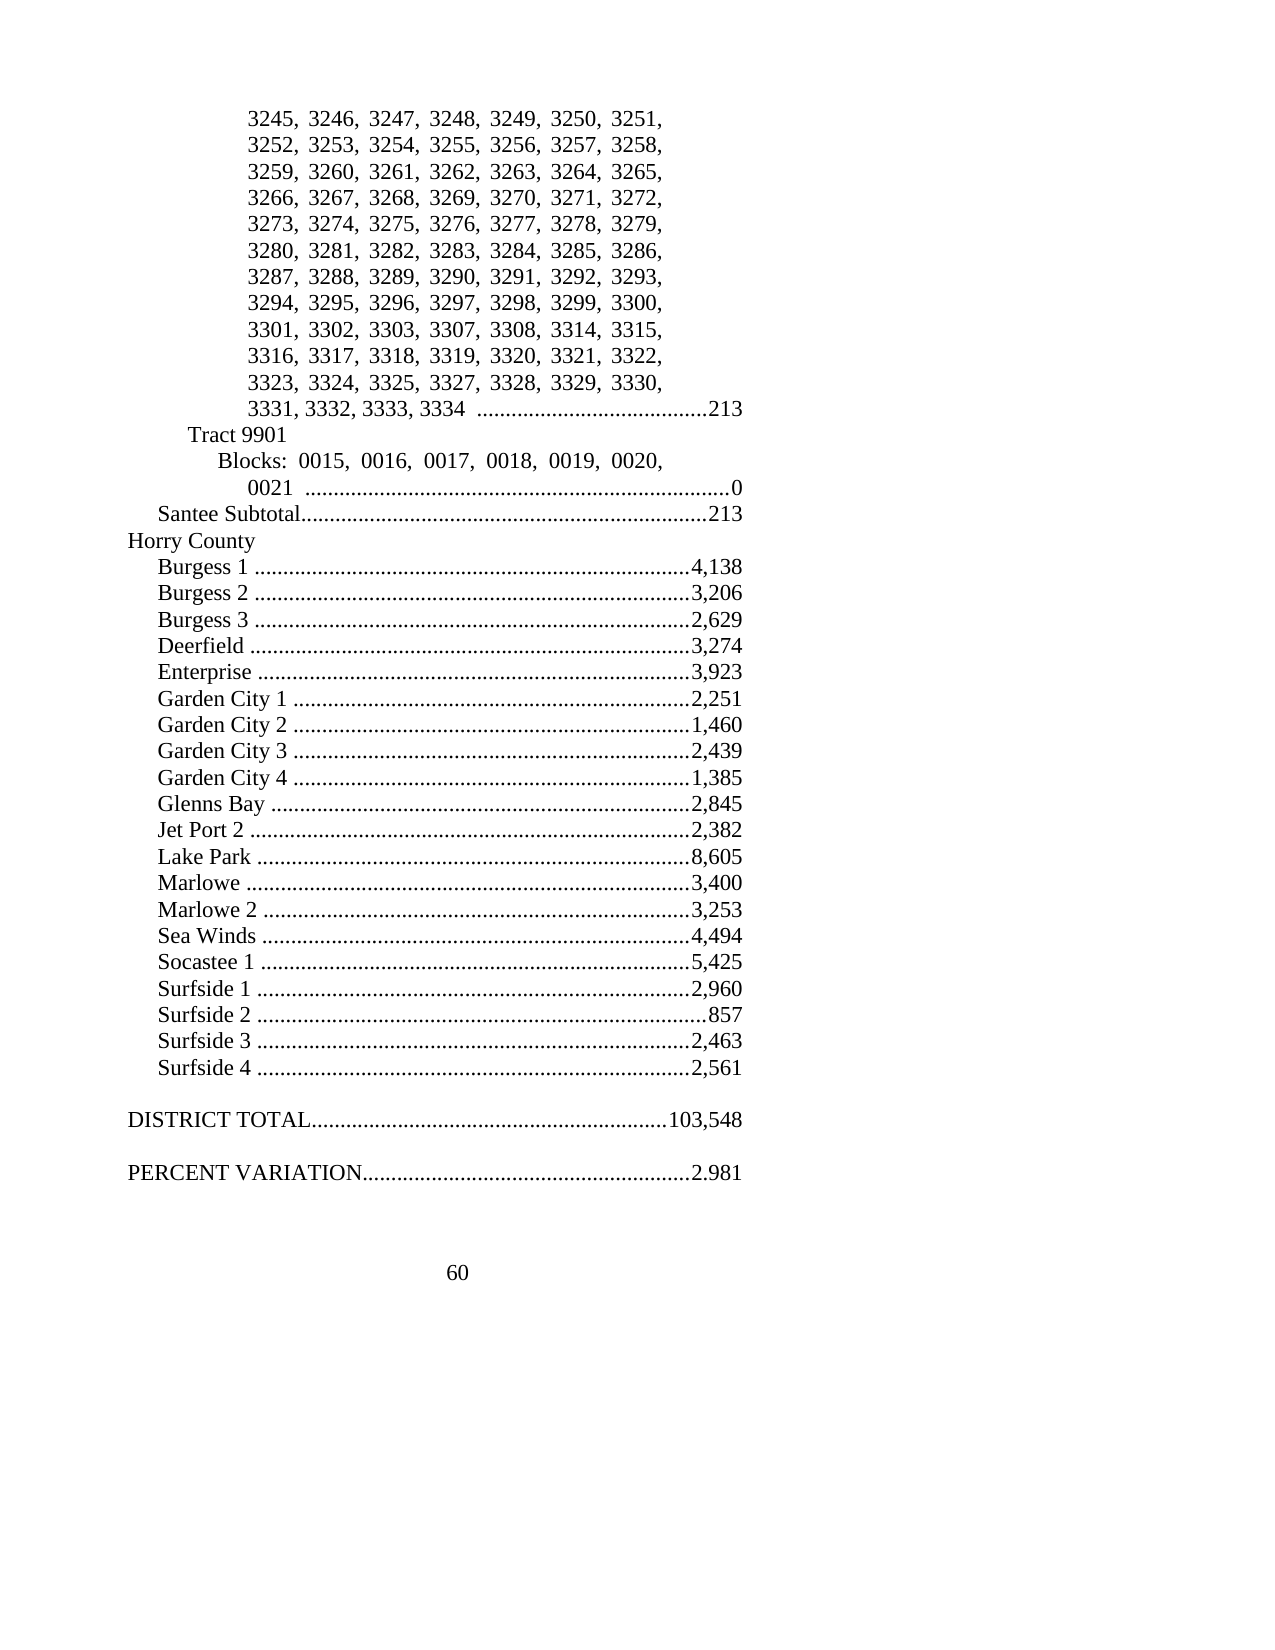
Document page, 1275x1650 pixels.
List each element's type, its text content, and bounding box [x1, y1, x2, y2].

text Deerfield 3,274 [157, 632, 787, 658]
text Garden City 1 2,251 [157, 685, 787, 711]
text Enterprise 3,923 [157, 658, 787, 685]
text Jet Port 2 2,382 [157, 817, 787, 843]
text PERCENT VARIATION 2.981 [127, 1159, 787, 1186]
text Socastee 1 5,425 [157, 948, 787, 975]
text Glenns Bay 2,845 [157, 790, 787, 817]
text Garden City 4 1,385 [157, 764, 787, 790]
text Marlowe 2 3,253 [157, 896, 787, 922]
text Burgess 3 2,629 [157, 606, 787, 632]
text Surfside 1 2,960 [157, 975, 787, 1001]
text Surfside 2 857 [157, 1001, 787, 1027]
text Sea Winds 4,494 [157, 922, 787, 948]
text Lake Park 8,605 [157, 843, 787, 869]
text Garden City 3 2,439 [157, 737, 787, 764]
text Horry County [127, 527, 787, 553]
text Surfside 3 2,463 [157, 1027, 787, 1054]
text Burgess 1 4,138 [157, 553, 787, 579]
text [217, 105, 663, 421]
text Santee Subtotal 213 [157, 500, 787, 527]
text Surfside 4 2,561 [157, 1054, 787, 1080]
text Tract 9901 [187, 421, 787, 448]
text Blocks: 0015, 0016, 0017, 0018, 0019, 0020, 0021 0 [217, 448, 663, 500]
text Marlowe 3,400 [157, 869, 787, 896]
text Garden City 2 1,460 [157, 711, 787, 737]
text Burgess 2 3,206 [157, 579, 787, 606]
text DISTRICT TOTAL 103,548 [127, 1106, 787, 1133]
